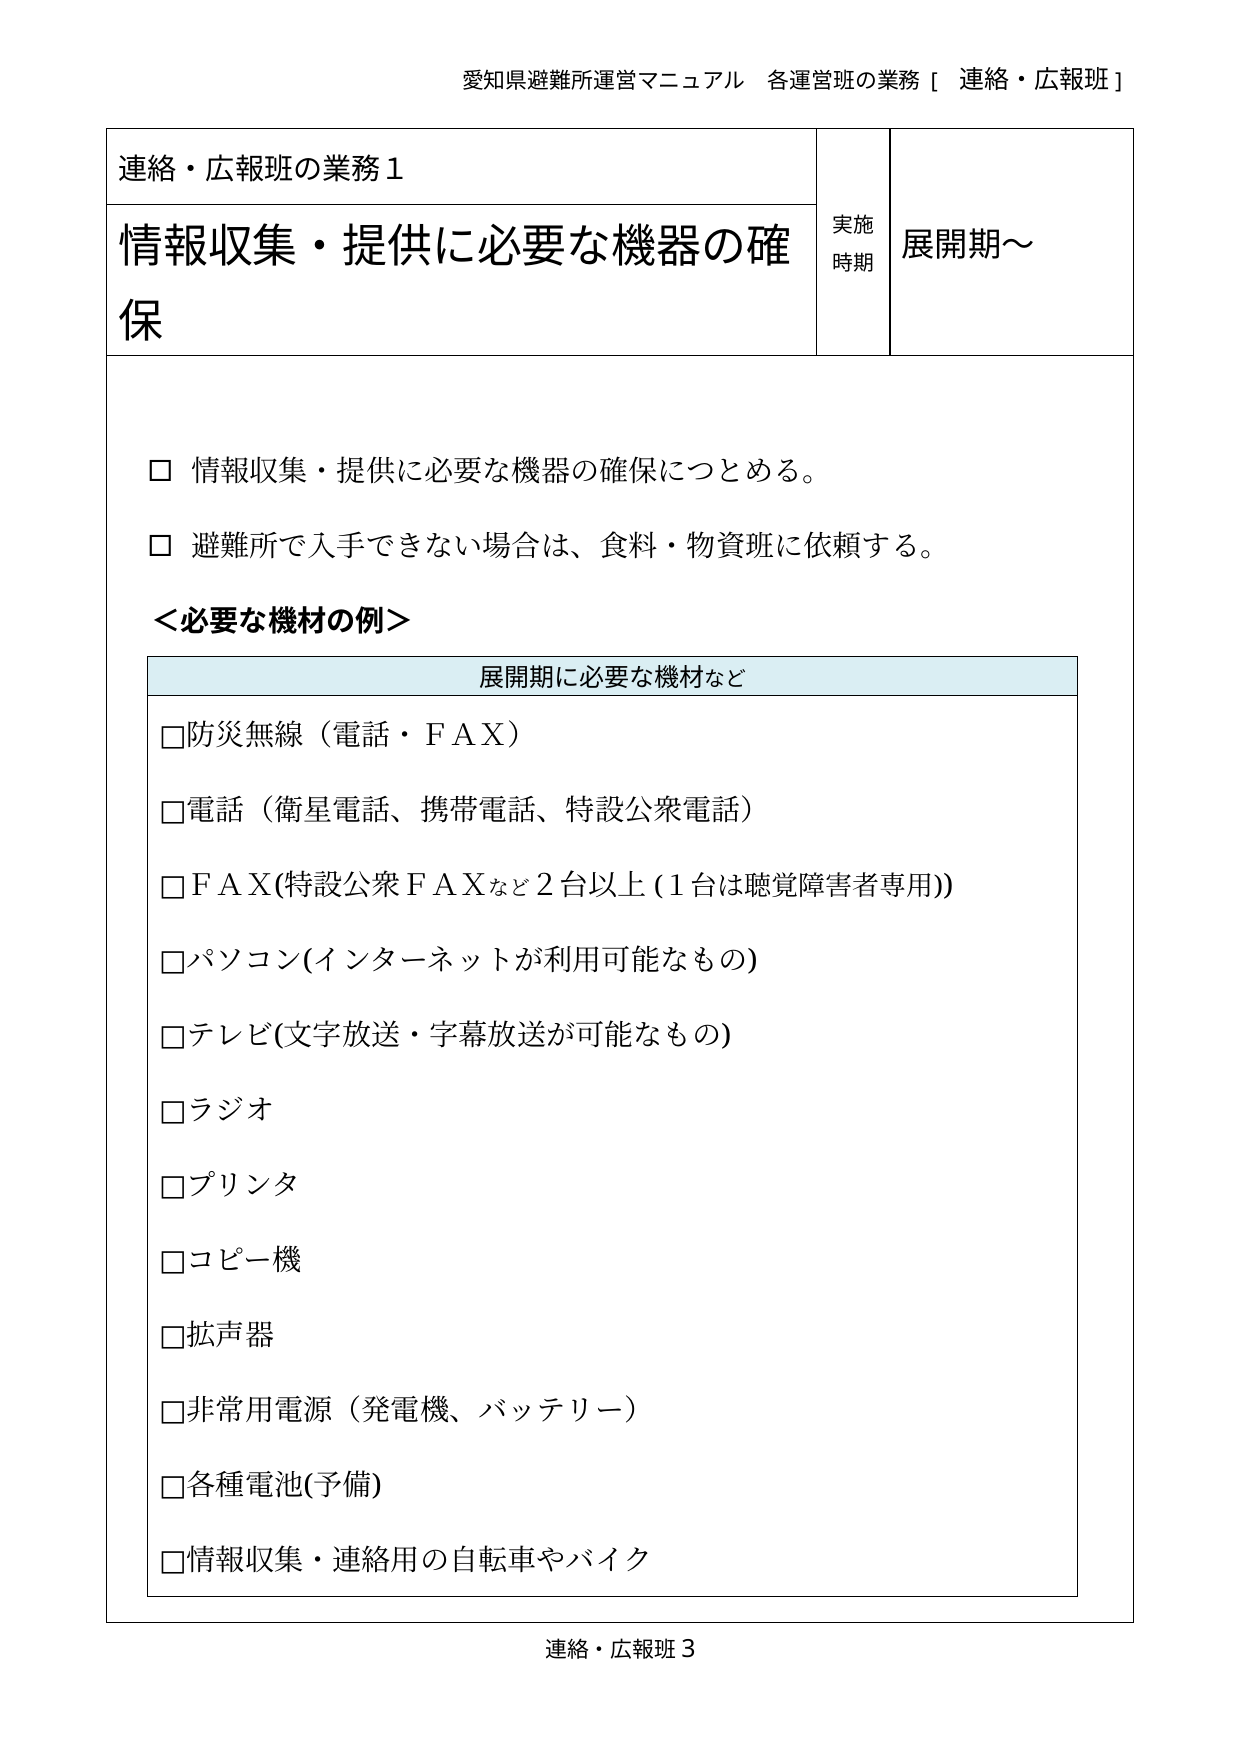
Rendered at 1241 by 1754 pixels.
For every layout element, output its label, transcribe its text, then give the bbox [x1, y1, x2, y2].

table_header 実施時期 [817, 129, 889, 355]
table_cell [107, 356, 1133, 1622]
table_header 連絡・広報班の業務１ [107, 129, 816, 204]
table_header 展開期～ [891, 129, 1133, 355]
table_cell 情報収集・提供に必要な機器の確保 [107, 205, 816, 355]
